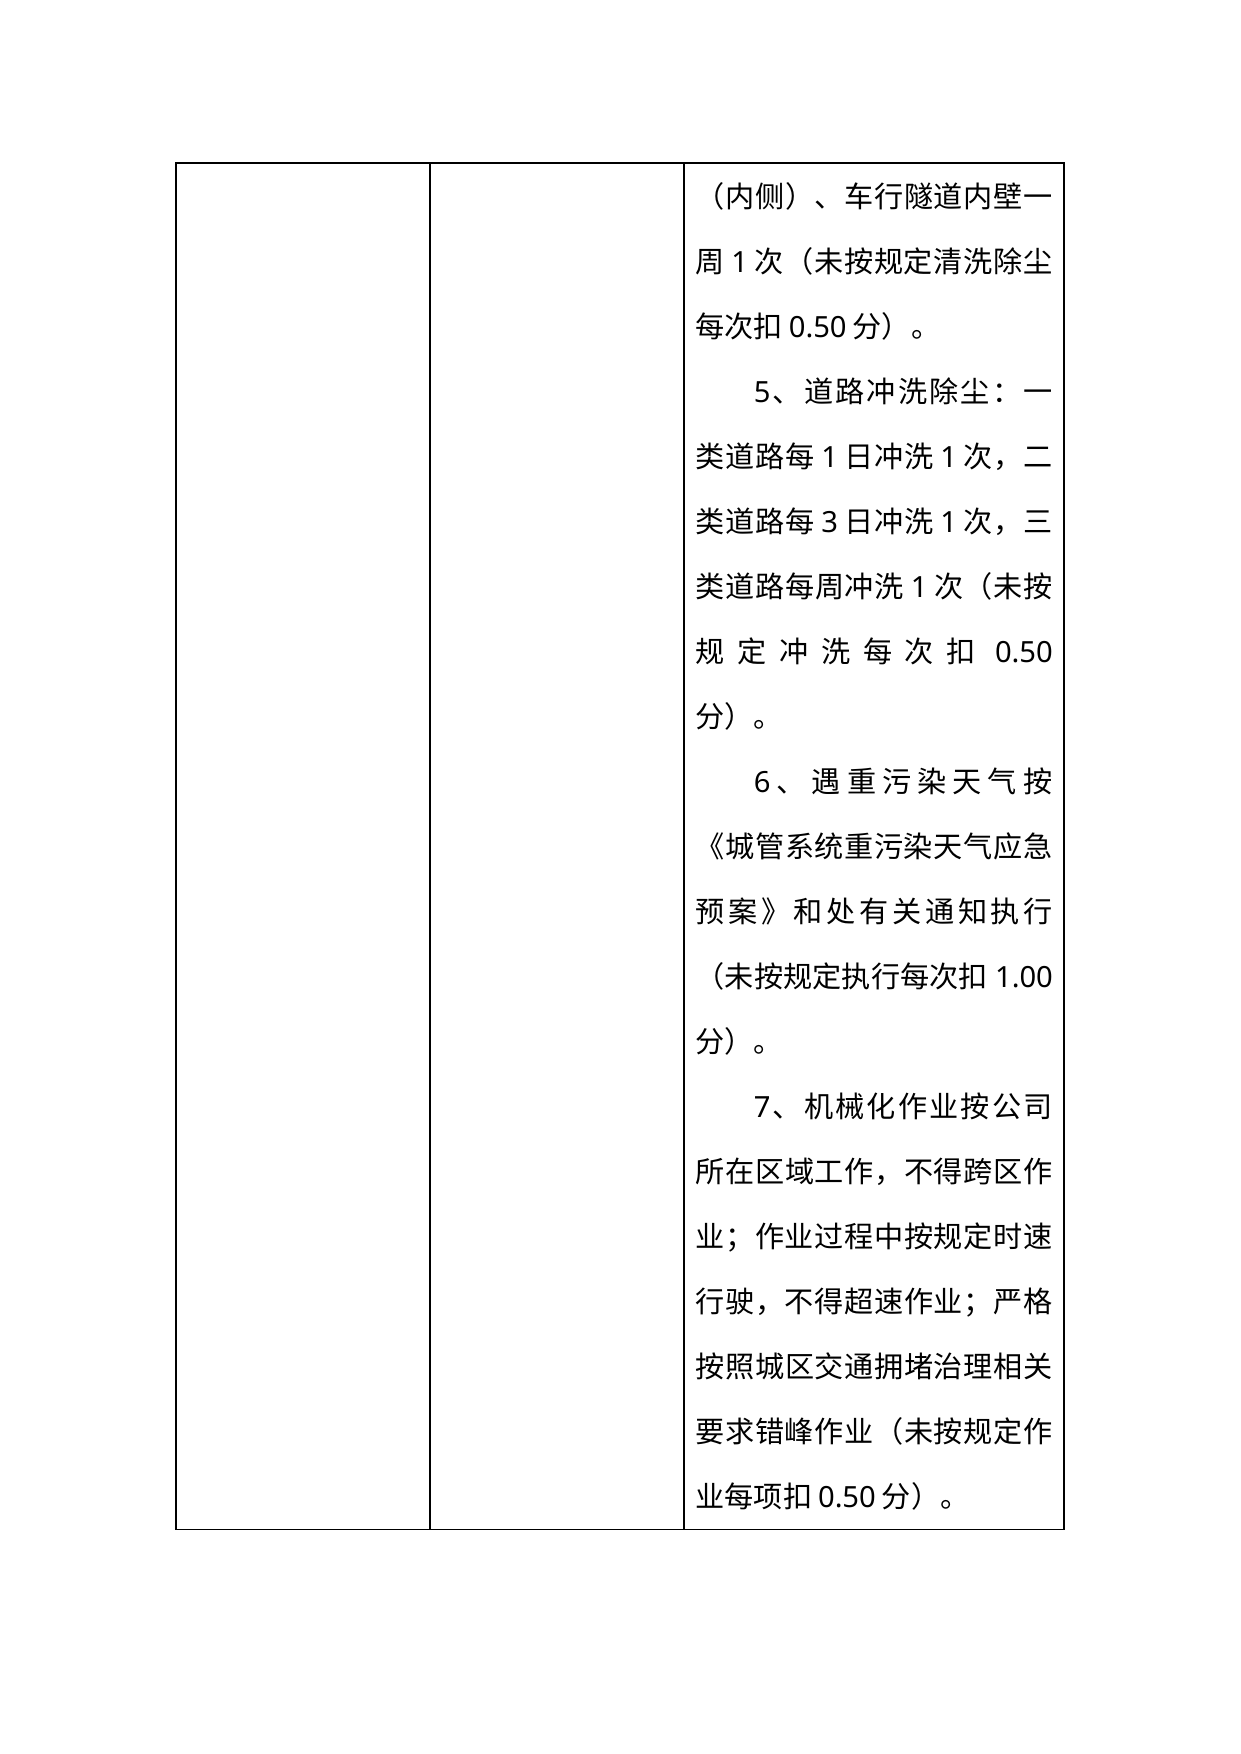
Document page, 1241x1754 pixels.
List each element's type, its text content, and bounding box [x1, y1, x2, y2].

table_cell 3 [431, 164, 683, 1528]
table_cell [177, 164, 429, 1528]
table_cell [685, 164, 1063, 1528]
